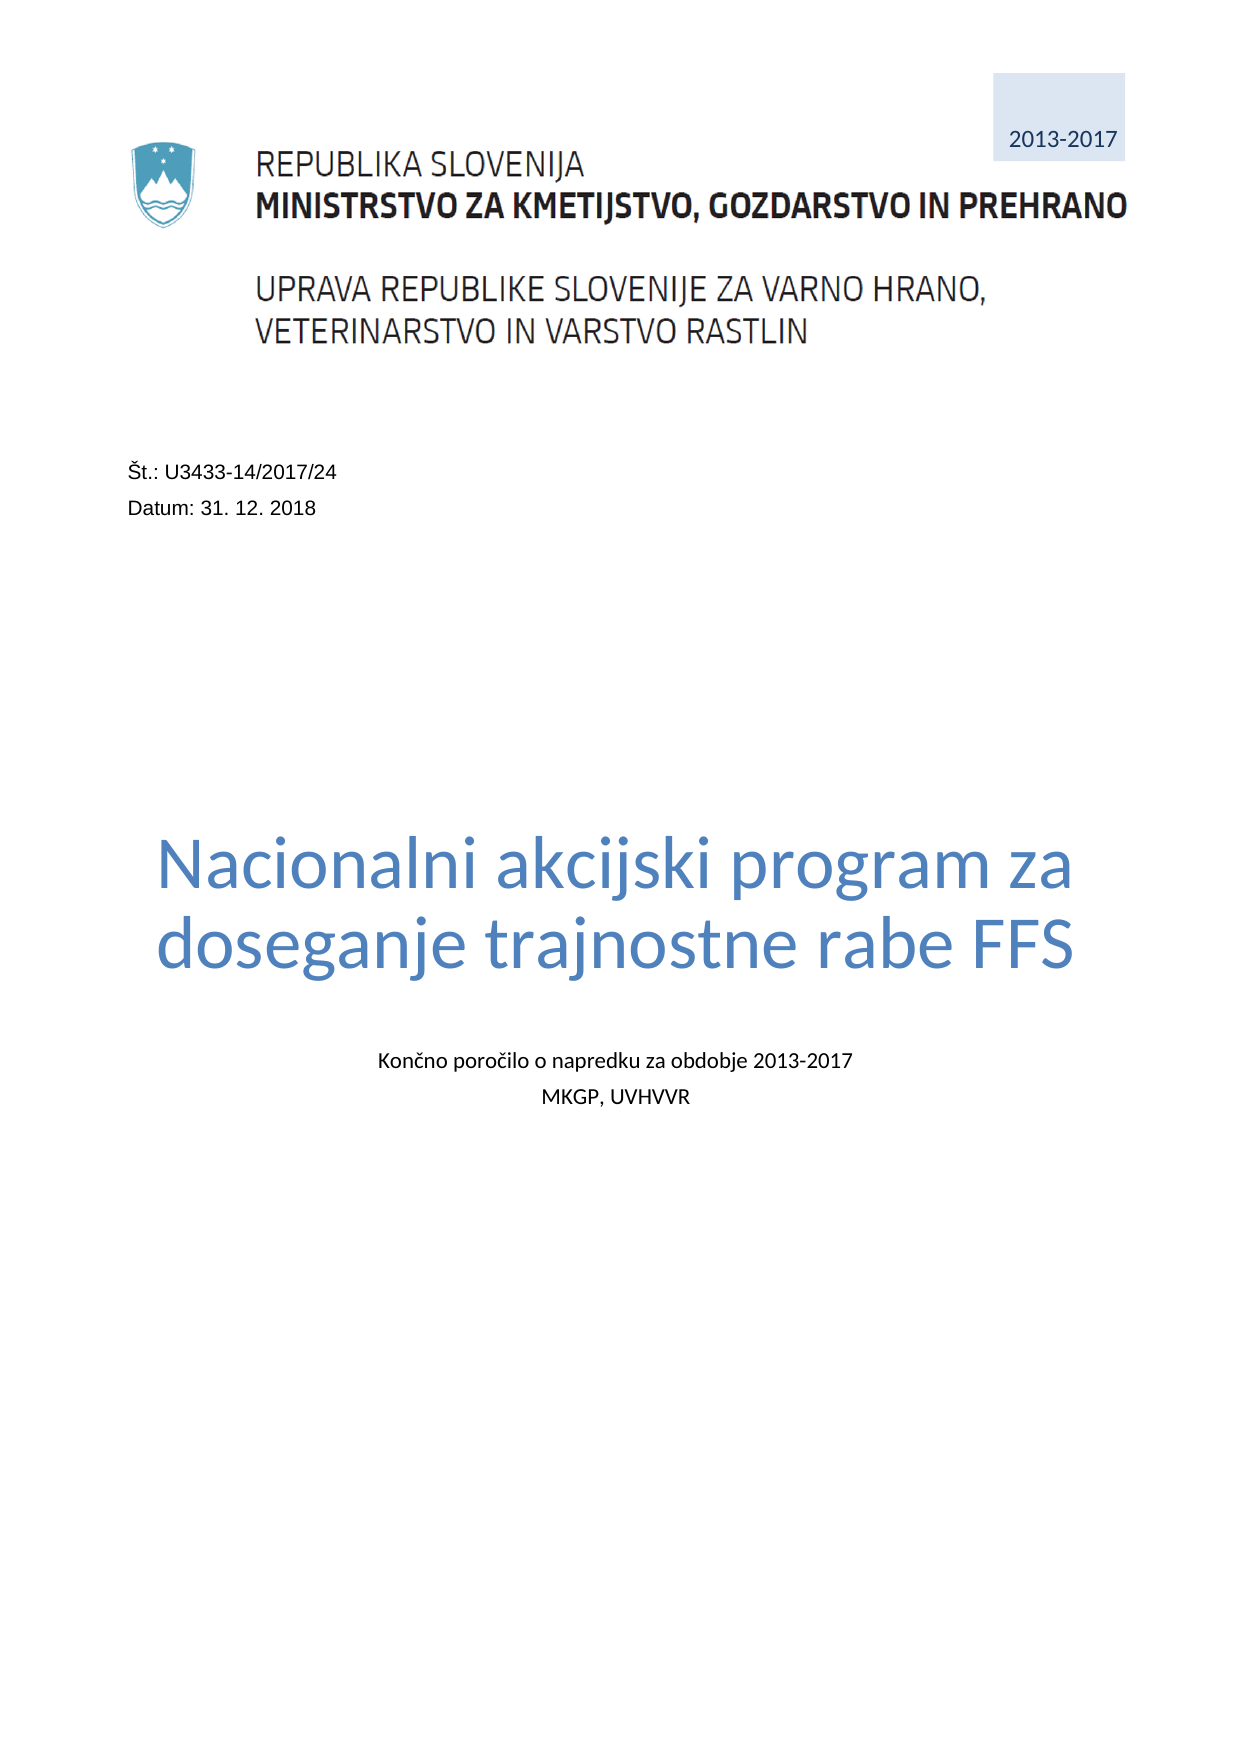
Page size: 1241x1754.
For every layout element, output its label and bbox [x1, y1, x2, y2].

picture [112, 73, 1147, 424]
